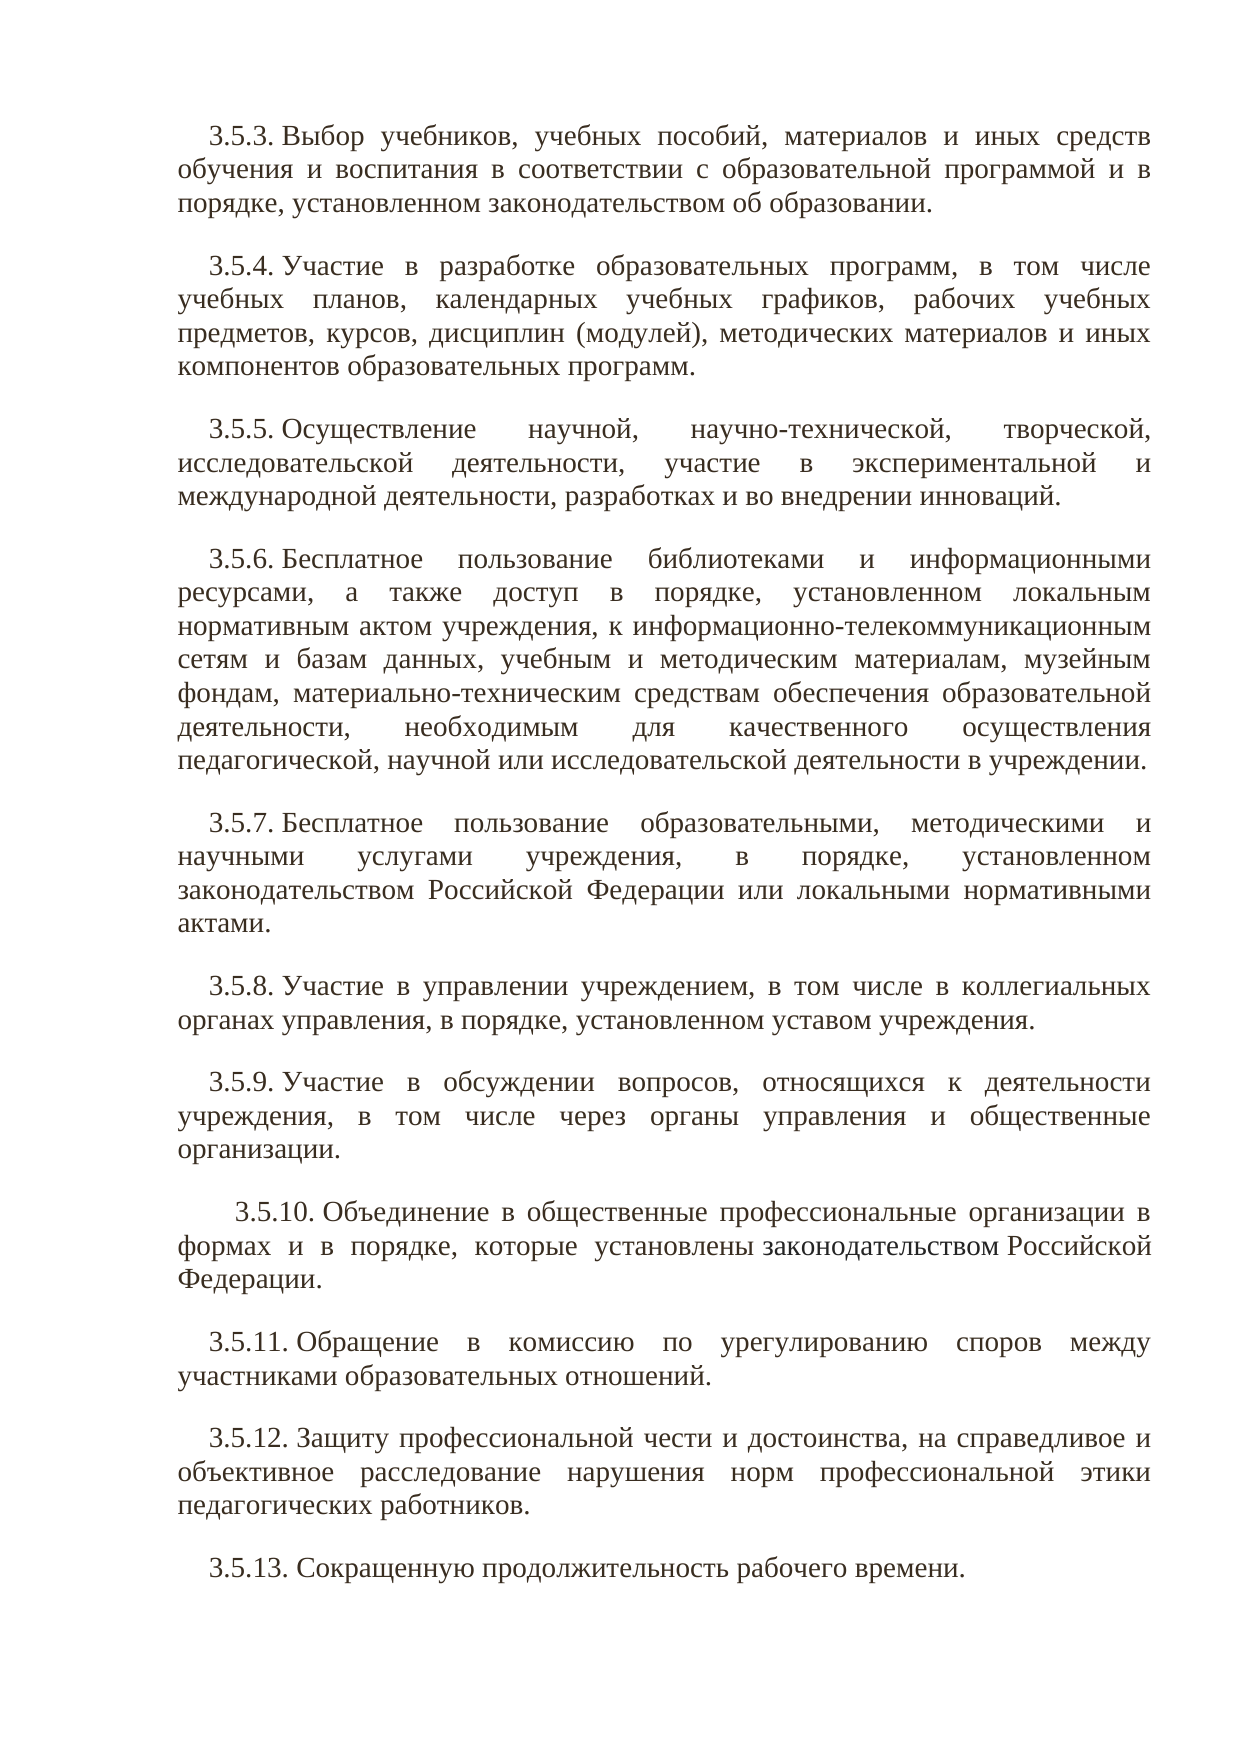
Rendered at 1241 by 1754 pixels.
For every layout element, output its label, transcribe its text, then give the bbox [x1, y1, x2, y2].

text 3.5.6. Бесплатное пользование библиотеками и информационными ресурсами, а также доступ в порядке, установленном локальным нормативным актом учреждения, к информационно-телекоммуникационным сетям и базам данных, учебным и методическим материалам, музейным фондам, материально-техническим средствам обеспечения образовательной деятельности, необходимым для качественного осуществления педагогической, научной или исследовательской деятельности в учреждении. [177, 541, 1152, 776]
text 3.5.13. Сокращенную продолжительность рабочего времени. [177, 1550, 1152, 1584]
text 3.5.7. Бесплатное пользование образовательными, методическими и научными услугами учреждения, в порядке, установленном законодательством Российской Федерации или локальными нормативными актами. [177, 805, 1152, 939]
text 3.5.5. Осуществление научной, научно-технической, творческой, исследовательской деятельности, участие в экспериментальной и международной деятельности, разработках и во внедрении инноваций. [177, 411, 1152, 512]
text 3.5.9. Участие в обсуждении вопросов, относящихся к деятельности учреждения, в том числе через органы управления и общественные организации. [177, 1064, 1152, 1165]
text 3.5.4. Участие в разработке образовательных программ, в том числе учебных планов, календарных учебных графиков, рабочих учебных предметов, курсов, дисциплин (модулей), методических материалов и иных компонентов образовательных программ. [177, 248, 1152, 382]
text 3.5.12. Защиту профессиональной чести и достоинства, на справедливое и объективное расследование нарушения норм профессиональной этики педагогических работников. [177, 1420, 1152, 1521]
text 3.5.10. Объединение в общественные профессиональные организации в формах и в порядке, которые установлены законодательством Российской Федерации. [177, 1194, 1152, 1295]
text 3.5.11. Обращение в комиссию по урегулированию споров между участниками образовательных отношений. [177, 1324, 1152, 1391]
text 3.5.3. Выбор учебников, учебных пособий, материалов и иных средств обучения и воспитания в соответствии с образовательной программой и в порядке, установленном законодательством об образовании. [177, 118, 1152, 219]
text 3.5.8. Участие в управлении учреждением, в том числе в коллегиальных органах управления, в порядке, установленном уставом учреждения. [177, 968, 1152, 1035]
